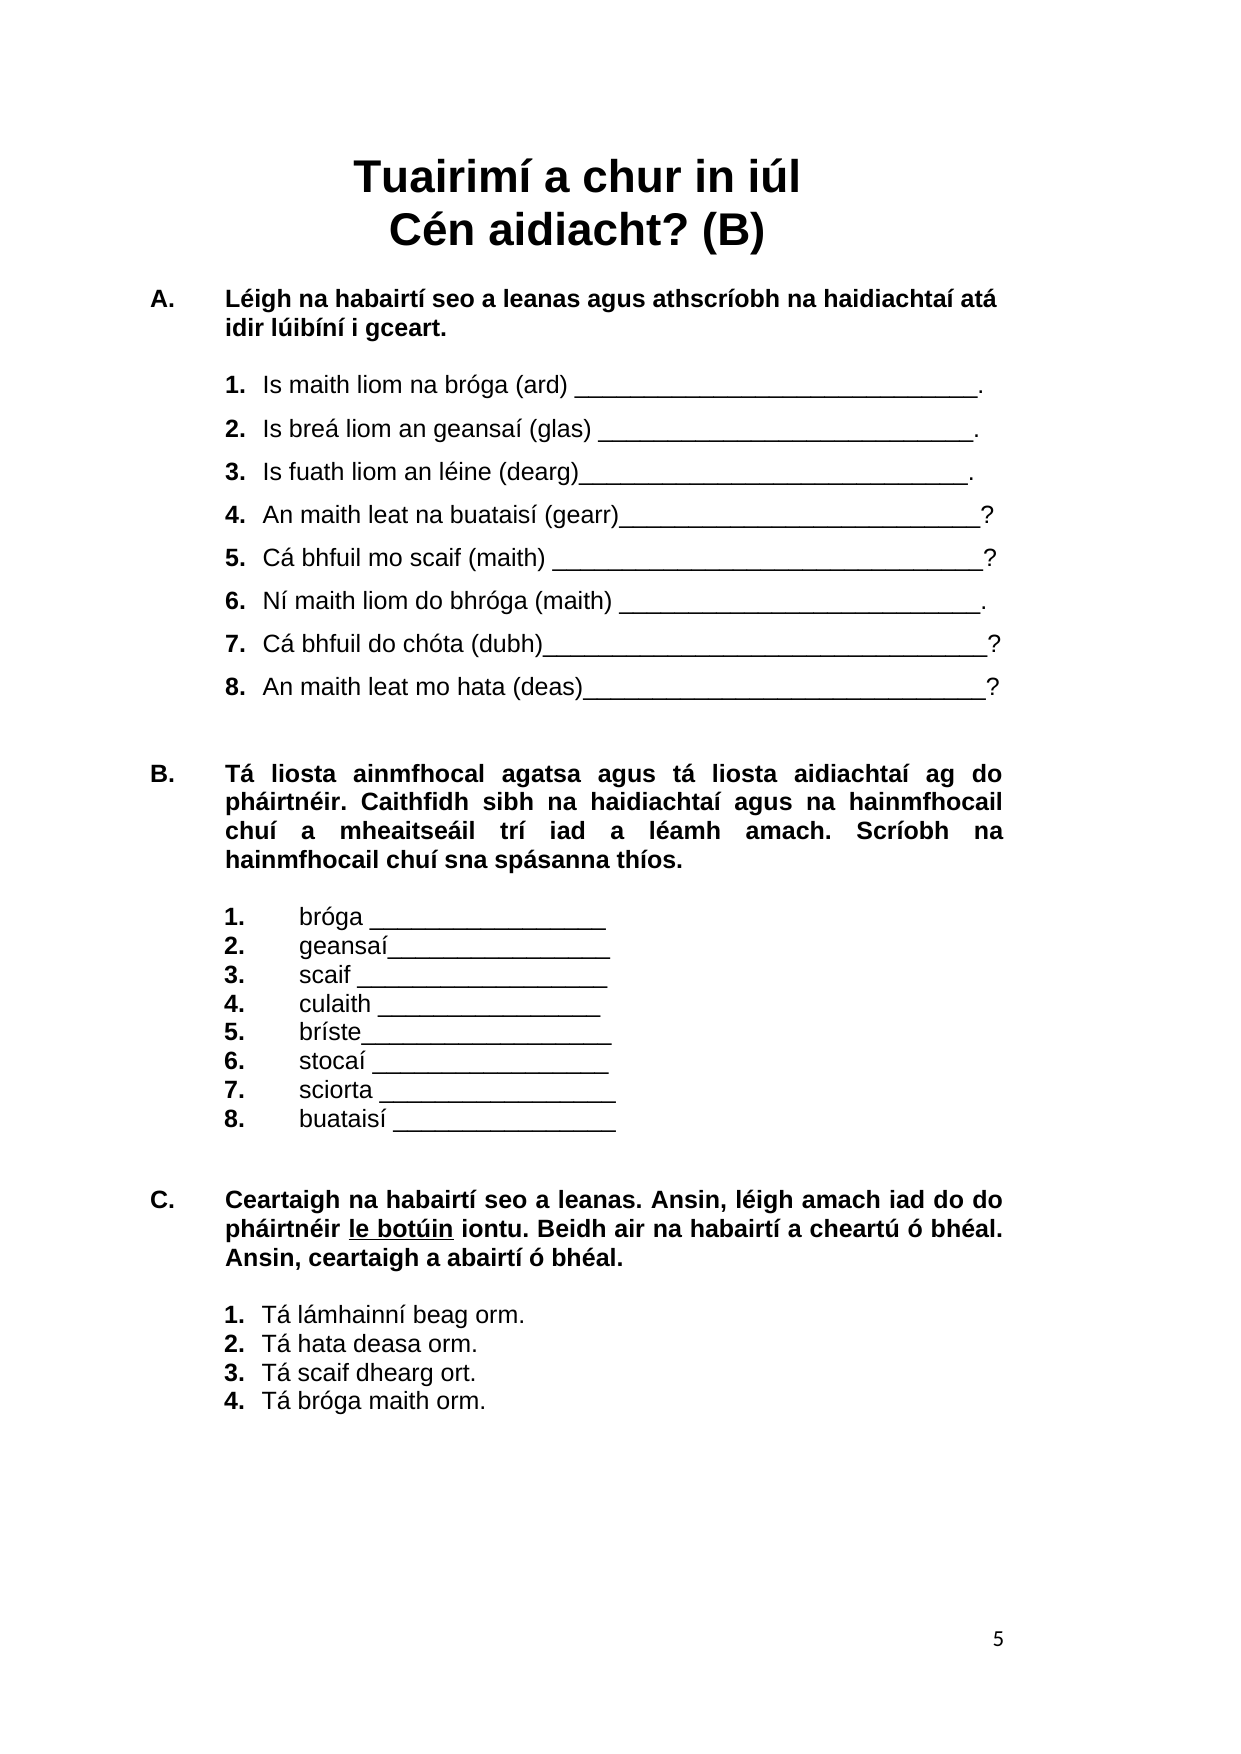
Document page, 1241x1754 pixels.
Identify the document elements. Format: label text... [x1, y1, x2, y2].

list culaith ________________ [224, 988, 1004, 1017]
list Tá hata deasa orm. [224, 1329, 1004, 1357]
list buataisí ________________ [224, 1103, 1004, 1132]
list Tá lámhainní beag orm. [224, 1300, 1004, 1329]
list Tá liosta ainmfhocal agatsa agus tá liosta aidiachtaí ag do pháirtnéir. Caithfidh sibh na haidiachtaí agus na hainmfhocail chuí a mheaitseáil trí iad a léamh amach. Scríobh na hainmfhocail chuí sna spásanna thíos. [150, 758, 1004, 873]
list Ní maith liom do bhróga (maith) __________________________. [225, 586, 1004, 615]
list An maith leat na buataisí (gearr)__________________________? [225, 500, 1004, 528]
list Ceartaigh na habairtí seo a leanas. Ansin, léigh amach iad do do pháirtnéir le botúin iontu. Beidh air na habairtí a cheartú ó bhéal. Ansin, ceartaigh a abairtí ó bhéal. [150, 1185, 1004, 1271]
list Léigh na habairtí seo a leanas agus athscríobh na haidiachtaí atá idir lúibíní i gceart. [150, 284, 1004, 342]
list bríste__________________ [224, 1017, 1004, 1046]
list sciorta _________________ [224, 1075, 1004, 1103]
list Cá bhfuil do chóta (dubh)________________________________? [225, 629, 1004, 658]
list Tá bróga maith orm. [224, 1386, 1004, 1415]
list Is fuath liom an léine (dearg)____________________________. [225, 457, 1004, 485]
list scaif __________________ [224, 960, 1004, 988]
list bróga _________________ [224, 902, 1004, 931]
list Is maith liom na bróga (ard) _____________________________. [225, 370, 1004, 399]
text Tuairimí a chur in iúl [150, 150, 1004, 203]
list An maith leat mo hata (deas)_____________________________? [225, 672, 1004, 701]
text Cén aidiacht? (B) [150, 203, 1004, 255]
list geansaí________________ [224, 931, 1004, 960]
list Tá scaif dhearg ort. [224, 1357, 1004, 1386]
list Is breá liom an geansaí (glas) ___________________________. [225, 413, 1004, 442]
list stocaí _________________ [224, 1046, 1004, 1075]
list Cá bhfuil mo scaif (maith) _______________________________? [225, 543, 1004, 572]
